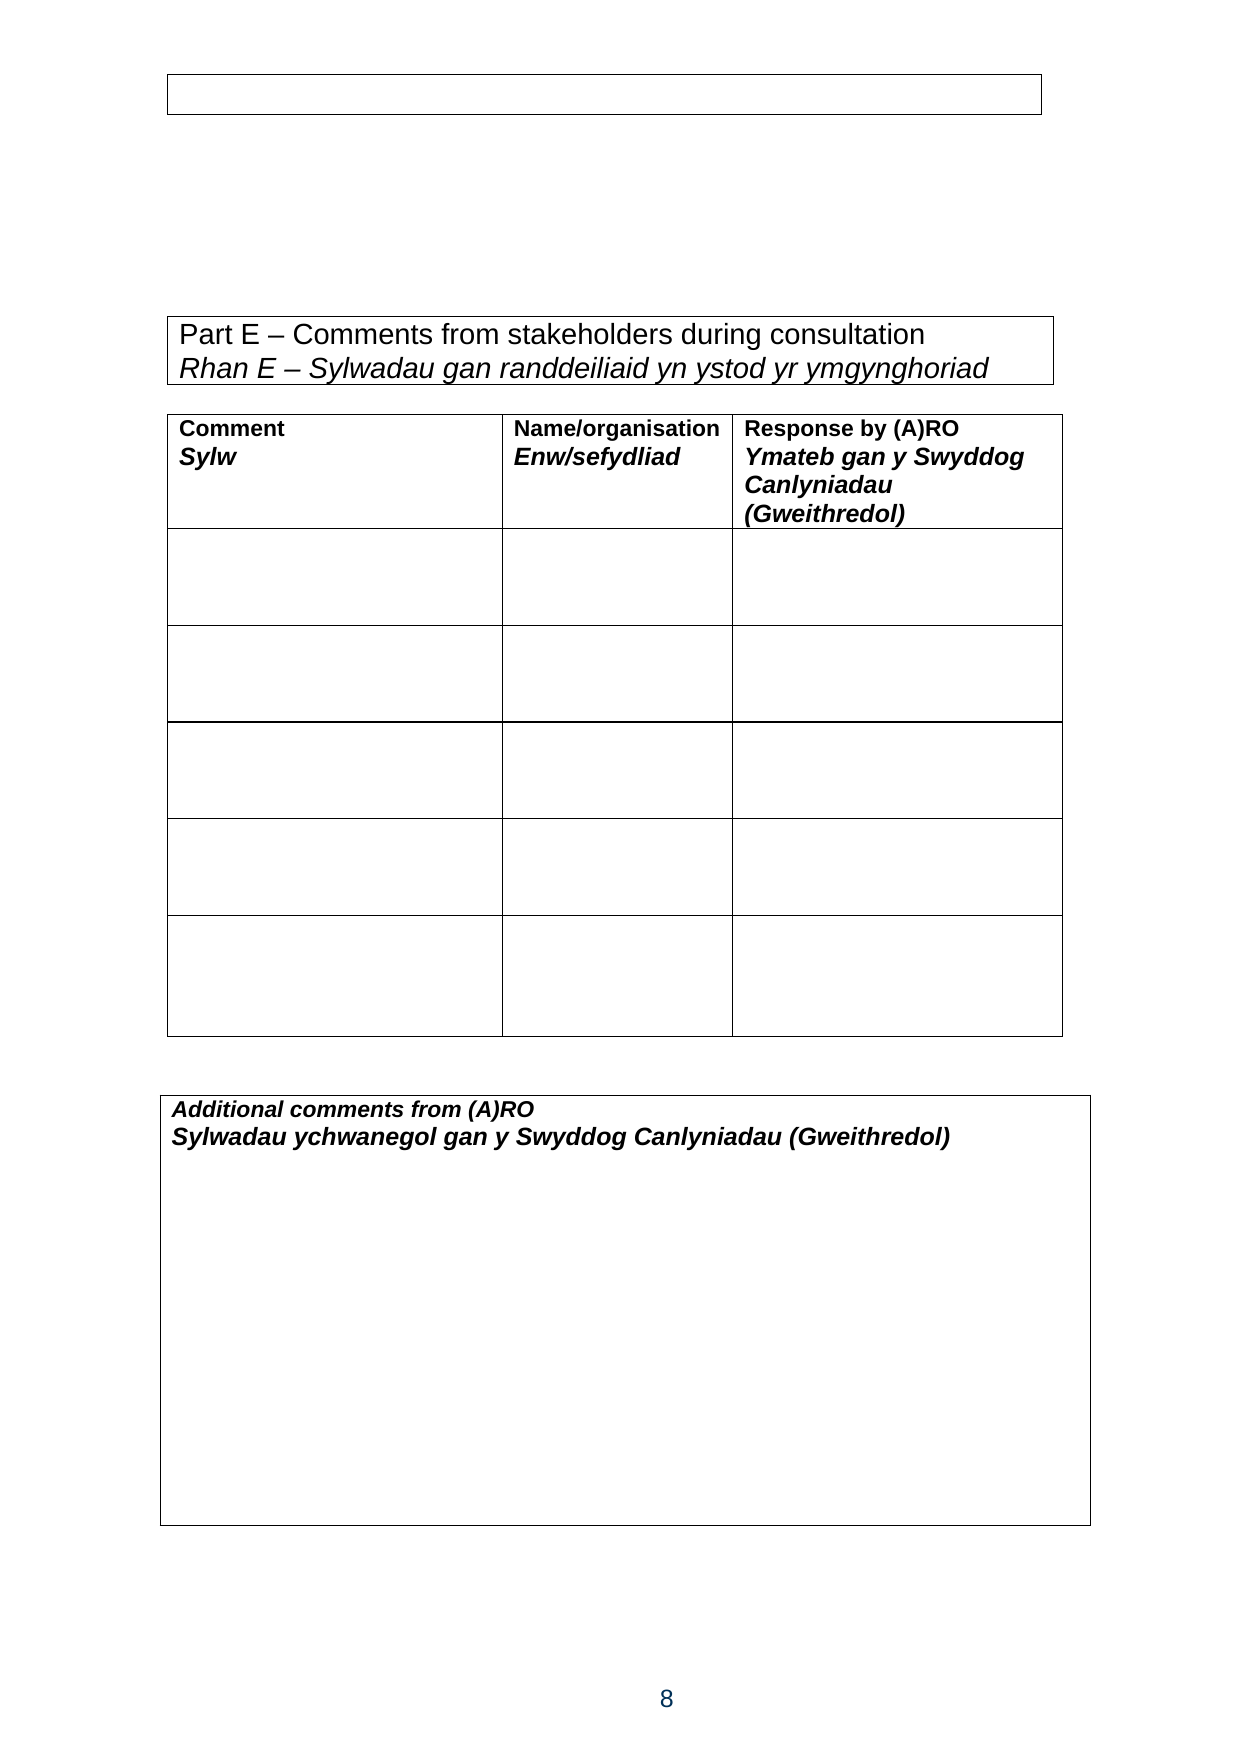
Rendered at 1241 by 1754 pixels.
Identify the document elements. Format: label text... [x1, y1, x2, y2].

table_header [168, 75, 1041, 114]
table_cell [733, 626, 1062, 721]
table_cell [503, 819, 732, 915]
table_cell [733, 916, 1062, 1036]
table_header Additional comments from (A)RO Sylwadau ychwanegol gan y Swyddog Canlyniadau (Gweithredol) [161, 1096, 1090, 1525]
table_cell [733, 723, 1062, 818]
table_cell [168, 529, 502, 624]
table_cell [168, 916, 502, 1036]
table_cell [168, 723, 502, 818]
table_header Name/organisation Enw/sefydliad [503, 415, 732, 528]
table_cell [503, 529, 732, 624]
table_cell [168, 819, 502, 915]
table_cell [733, 529, 1062, 624]
table_header Response by (A)RO Ymateb gan y Swyddog Canlyniadau (Gweithredol) [733, 415, 1062, 528]
table_cell [168, 626, 502, 721]
table_header Comment Sylw [168, 415, 502, 528]
table_cell [503, 626, 732, 721]
table_cell [733, 819, 1062, 915]
table_cell [503, 916, 732, 1036]
table_header Part E – Comments from stakeholders during consultation Rhan E – Sylwadau gan randdeiliaid yn ystod yr ymgynghoriad [168, 317, 1053, 384]
table_cell [503, 723, 732, 818]
